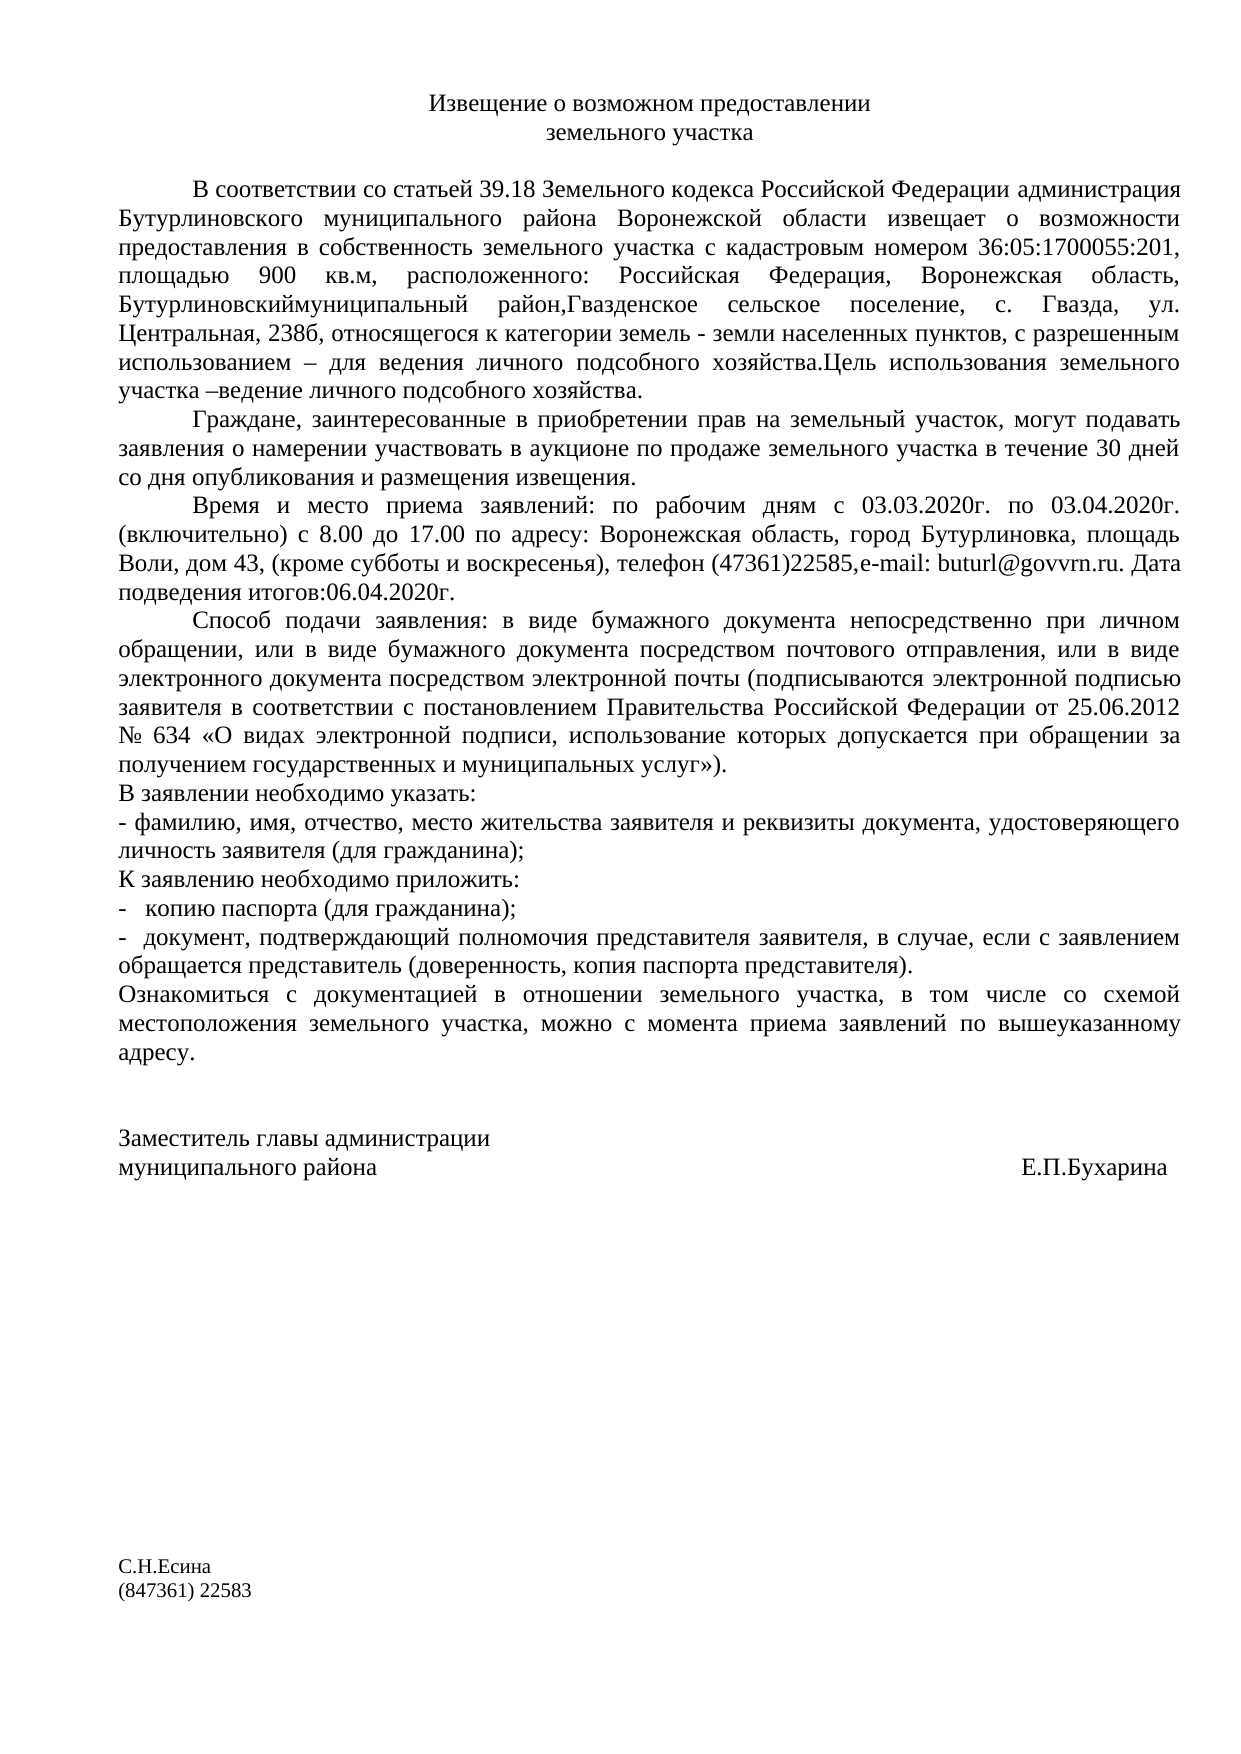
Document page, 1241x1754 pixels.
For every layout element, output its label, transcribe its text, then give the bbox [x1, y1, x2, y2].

text С.Н.Есина [118, 1554, 1181, 1578]
text Способ подачи заявления: в виде бумажного документа непосредственно при личном обращении, или в виде бумажного документа посредством почтового отправления, или в виде электронного документа посредством электронной почты (подписываются электронной подписью заявителя в соответствии с постановлением Правительства Российской Федерации от 25.06.2012 № 634 «О видах электронной подписи, использование которых допускается при обращении за получением государственных и муниципальных услуг»). [118, 605, 1181, 778]
text - документ, подтверждающий полномочия представителя заявителя, в случае, если с заявлением обращается представитель (доверенность, копия паспорта представителя). [118, 922, 1181, 979]
text (847361) 22583 [118, 1578, 1181, 1602]
text Заместитель главы администрации [118, 1123, 1181, 1152]
text Извещение о возможном предоставлении [118, 88, 1181, 117]
text Время и место приема заявлений: по рабочим дням с 03.03.2020г. по 03.04.2020г. (включительно) с 8.00 до 17.00 по адресу: Воронежская область, город Бутурлиновка, площадь Воли, дом 43, (кроме субботы и воскресенья), телефон (47361)22585,e-mail: buturl@govvrn.ru. Дата подведения итогов:06.04.2020г. [118, 490, 1181, 605]
text К заявлению необходимо приложить: [118, 864, 1181, 893]
text Граждане, заинтересованные в приобретении прав на земельный участок, могут подавать заявления о намерении участвовать в аукционе по продаже земельного участка в течение 30 дней со дня опубликования и размещения извещения. [118, 404, 1181, 490]
text Ознакомиться с документацией в отношении земельного участка, в том числе со схемой местоположения земельного участка, можно с момента приема заявлений по вышеуказанному адресу. [118, 979, 1181, 1065]
text - копию паспорта (для гражданина); [118, 893, 1181, 922]
text В заявлении необходимо указать: [118, 778, 1181, 807]
text муниципального района Е.П.Бухарина [118, 1152, 1181, 1180]
text В соответствии со статьей 39.18 Земельного кодекса Российской Федерации администрация Бутурлиновского муниципального района Воронежской области извещает о возможности предоставления в собственность земельного участка с кадастровым номером 36:05:1700055:201, площадью 900 кв.м, расположенного: Российская Федерация, Воронежская область, Бутурлиновскиймуниципальный район,Гвазденское сельское поселение, с. Гвазда, ул. Центральная, 238б, относящегося к категории земель - земли населенных пунктов, с разрешенным использованием – для ведения личного подсобного хозяйства.Цель использования земельного участка –ведение личного подсобного хозяйства. [118, 174, 1181, 404]
text земельного участка [118, 117, 1181, 145]
text - фамилию, имя, отчество, место жительства заявителя и реквизиты документа, удостоверяющего личность заявителя (для гражданина); [118, 807, 1181, 864]
